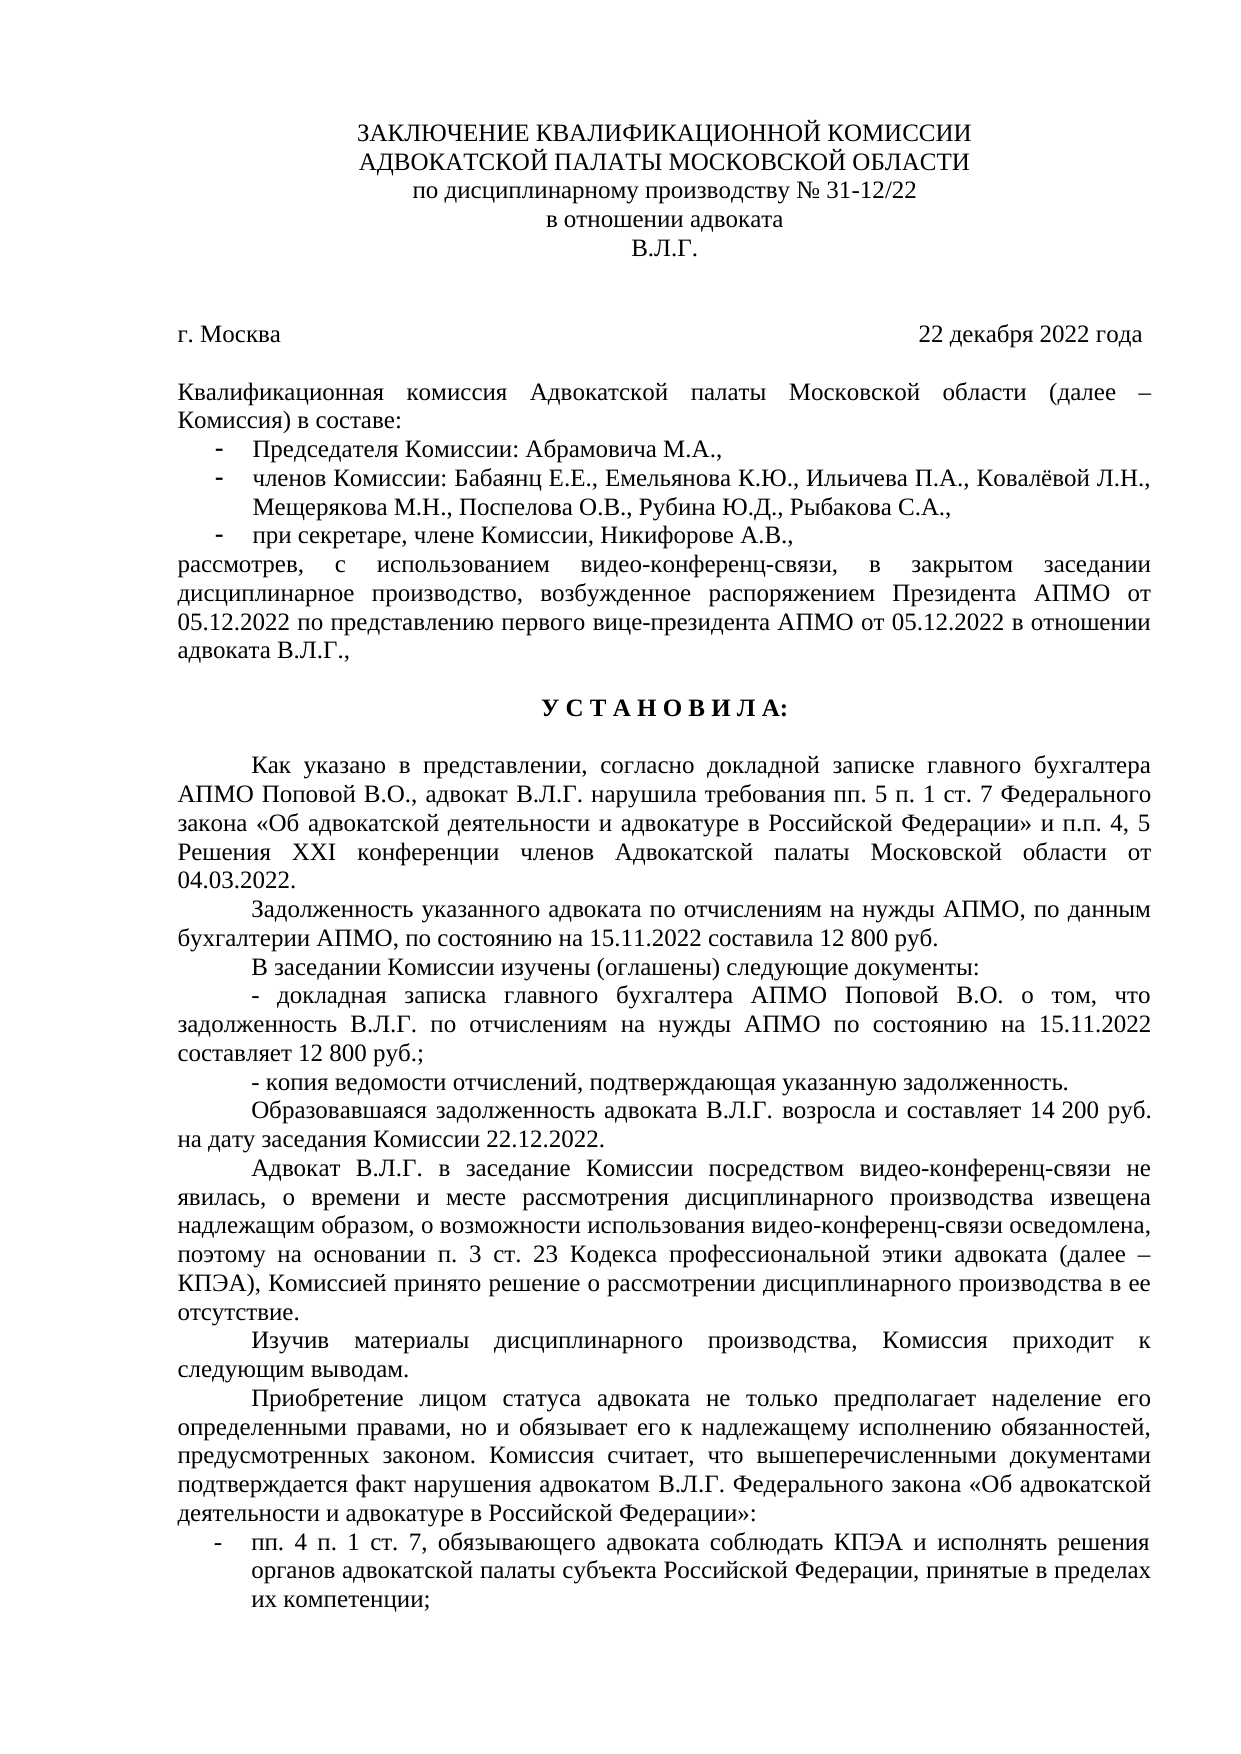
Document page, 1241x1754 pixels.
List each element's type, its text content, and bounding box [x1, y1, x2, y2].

text по дисциплинарному производству № 31-12/22 [177, 176, 1152, 204]
text в отношении адвоката [177, 204, 1152, 233]
list Председателя Комиссии: Абрамовича М.А., [215, 434, 1152, 463]
text АДВОКАТСКОЙ ПАЛАТЫ МОСКОВСКОЙ ОБЛАСТИ [177, 147, 1152, 176]
text - копия ведомости отчислений, подтверждающая указанную задолженность. [177, 1067, 1152, 1096]
text В заседании Комиссии изучены (оглашены) следующие документы: [177, 952, 1152, 981]
text ЗАКЛЮЧЕНИЕ КВАЛИФИКАЦИОННОЙ КОМИССИИ [177, 118, 1152, 147]
text В.Л.Г. [177, 233, 1152, 262]
list при секретаре, члене Комиссии, Никифорове А.В., [215, 521, 1152, 549]
text Приобретение лицом статуса адвоката не только предполагает наделение его определенными правами, но и обязывает его к надлежащему исполнению обязанностей, предусмотренных законом. Комиссия считает, что вышеперечисленными документами подтверждается факт нарушения адвокатом В.Л.Г. Федерального закона «Об адвокатской деятельности и адвокатуре в Российской Федерации»: [177, 1383, 1152, 1527]
text г. Москва 22 декабря 2022 года [177, 319, 1152, 348]
text Адвокат В.Л.Г. в заседание Комиссии посредством видео-конференц-связи не явилась, о времени и месте рассмотрения дисциплинарного производства извещена надлежащим образом, о возможности использования видео-конференц-связи осведомлена, поэтому на основании п. 3 ст. 23 Кодекса профессиональной этики адвоката (далее – КПЭА), Комиссией принято решение о рассмотрении дисциплинарного производства в ее отсутствие. [177, 1153, 1152, 1326]
text Задолженность указанного адвоката по отчислениям на нужды АПМО, по данным бухгалтерии АПМО, по состоянию на 15.11.2022 составила 12 800 руб. [177, 894, 1152, 952]
text рассмотрев, с использованием видео-конференц-связи, в закрытом заседании дисциплинарное производство, возбужденное распоряжением Президента АПМО от 05.12.2022 по представлению первого вице-президента АПМО от 05.12.2022 в отношении адвоката В.Л.Г., [177, 549, 1152, 664]
text Как указано в представлении, согласно докладной записке главного бухгалтера АПМО Поповой В.О., адвокат В.Л.Г. нарушила требования пп. 5 п. 1 ст. 7 Федерального закона «Об адвокатской деятельности и адвокатуре в Российской Федерации» и п.п. 4, 5 Решения XXI конференции членов Адвокатской палаты Московской области от 04.03.2022. [177, 751, 1152, 894]
text Образовавшаяся задолженность адвоката В.Л.Г. возросла и составляет 14 200 руб. на дату заседания Комиссии 22.12.2022. [177, 1096, 1152, 1153]
text Изучив материалы дисциплинарного производства, Комиссия приходит к следующим выводам. [177, 1326, 1152, 1383]
list членов Комиссии: Бабаянц Е.Е., Емельянова К.Ю., Ильичева П.А., Ковалёвой Л.Н., Мещерякова М.Н., Поспелова О.В., Рубина Ю.Д., Рыбакова С.А., [215, 463, 1152, 521]
list пп. 4 п. 1 ст. 7, обязывающего адвоката соблюдать КПЭА и исполнять решения органов адвокатской палаты субъекта Российской Федерации, принятые в пределах их компетенции; [213, 1527, 1152, 1613]
text - докладная записка главного бухгалтера АПМО Поповой В.О. о том, что задолженность В.Л.Г. по отчислениям на нужды АПМО по состоянию на 15.11.2022 составляет 12 800 руб.; [177, 981, 1152, 1067]
text Квалификационная комиссия Адвокатской палаты Московской области (далее – Комиссия) в составе: [177, 377, 1152, 434]
text У С Т А Н О В И Л А: [177, 693, 1152, 722]
